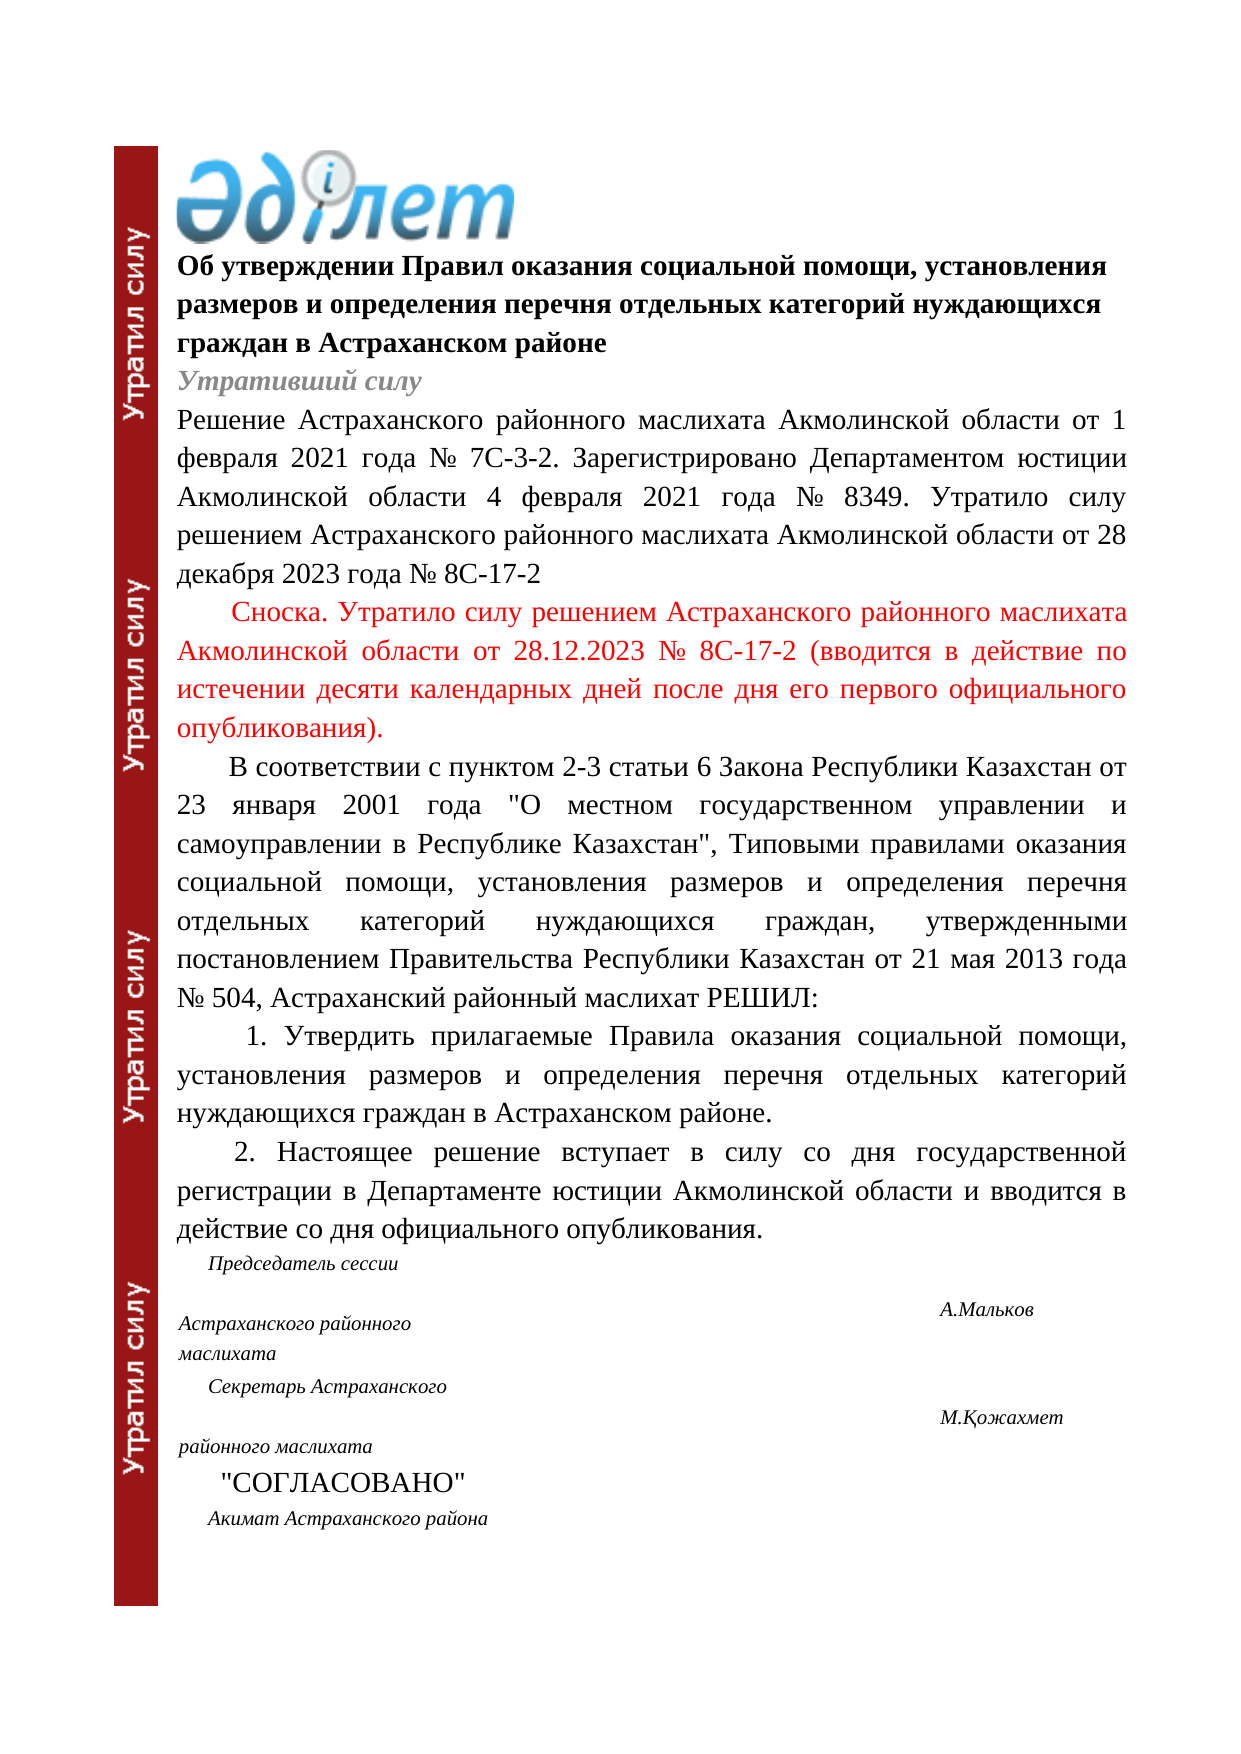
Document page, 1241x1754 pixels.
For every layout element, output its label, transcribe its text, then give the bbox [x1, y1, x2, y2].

picture [114, 1013, 158, 1018]
picture [114, 146, 158, 248]
picture [114, 1129, 158, 1134]
table_cell Секретарь Астраханского районного маслихата [101, 1373, 939, 1465]
picture [114, 1535, 158, 1606]
text Сноска. Утратило силу решением Астраханского районного маслихата Акмолинской области от 28.12.2023 № 8С-17-2 (вводится в действие по истечении десяти календарных дней после дня его первого официального опубликования). [112, 594, 1128, 744]
picture [114, 1499, 158, 1504]
text 1. Утвердить прилагаемые Правила оказания социальной помощи, установления размеров и определения перечня отдельных категорий нуждающихся граждан в Астраханском районе. [112, 1018, 1128, 1129]
text Утративший силу [112, 363, 1128, 397]
text "СОГЛАСОВАНО" [112, 1465, 1128, 1499]
text Об утверждении Правил оказания социальной помощи, установления размеров и определения перечня отдельных категорий нуждающихся граждан в Астраханском районе [112, 248, 1128, 358]
text В соответствии с пунктом 2-3 статьи 6 Закона Республики Казахстан от 23 января 2001 года "О местном государственном управлении и самоуправлении в Республике Казахстан", Типовыми правилами оказания социальной помощи, установления размеров и определения перечня отдельных категорий нуждающихся граждан, утвержденными постановлением Правительства Республики Казахстан от 21 мая 2013 года № 504, Астраханский районный маслихат РЕШИЛ: [112, 749, 1128, 1013]
text 2. Настоящее решение вступает в силу со дня государственной регистрации в Департаменте юстиции Акмолинской области и вводится в действие со дня официального опубликования. [112, 1134, 1128, 1245]
picture [114, 744, 158, 749]
picture [114, 397, 158, 402]
picture [114, 358, 158, 363]
table_header Акимат Астраханского района [101, 1504, 1240, 1535]
table_cell М.Қожахмет [939, 1373, 1240, 1465]
picture [176, 150, 515, 244]
table_header А.Мальков [939, 1250, 1240, 1372]
picture [114, 1245, 158, 1250]
picture [114, 589, 158, 594]
text Решение Астраханского районного маслихата Акмолинской области от 1 февраля 2021 года № 7С-3-2. Зарегистрировано Департаментом юстиции Акмолинской области 4 февраля 2021 года № 8349. Утратило силу решением Астраханского районного маслихата Акмолинской области от 28 декабря 2023 года № 8С-17-2 [112, 402, 1128, 589]
table_header Председатель сессии Астраханского районного маслихата [101, 1250, 939, 1372]
